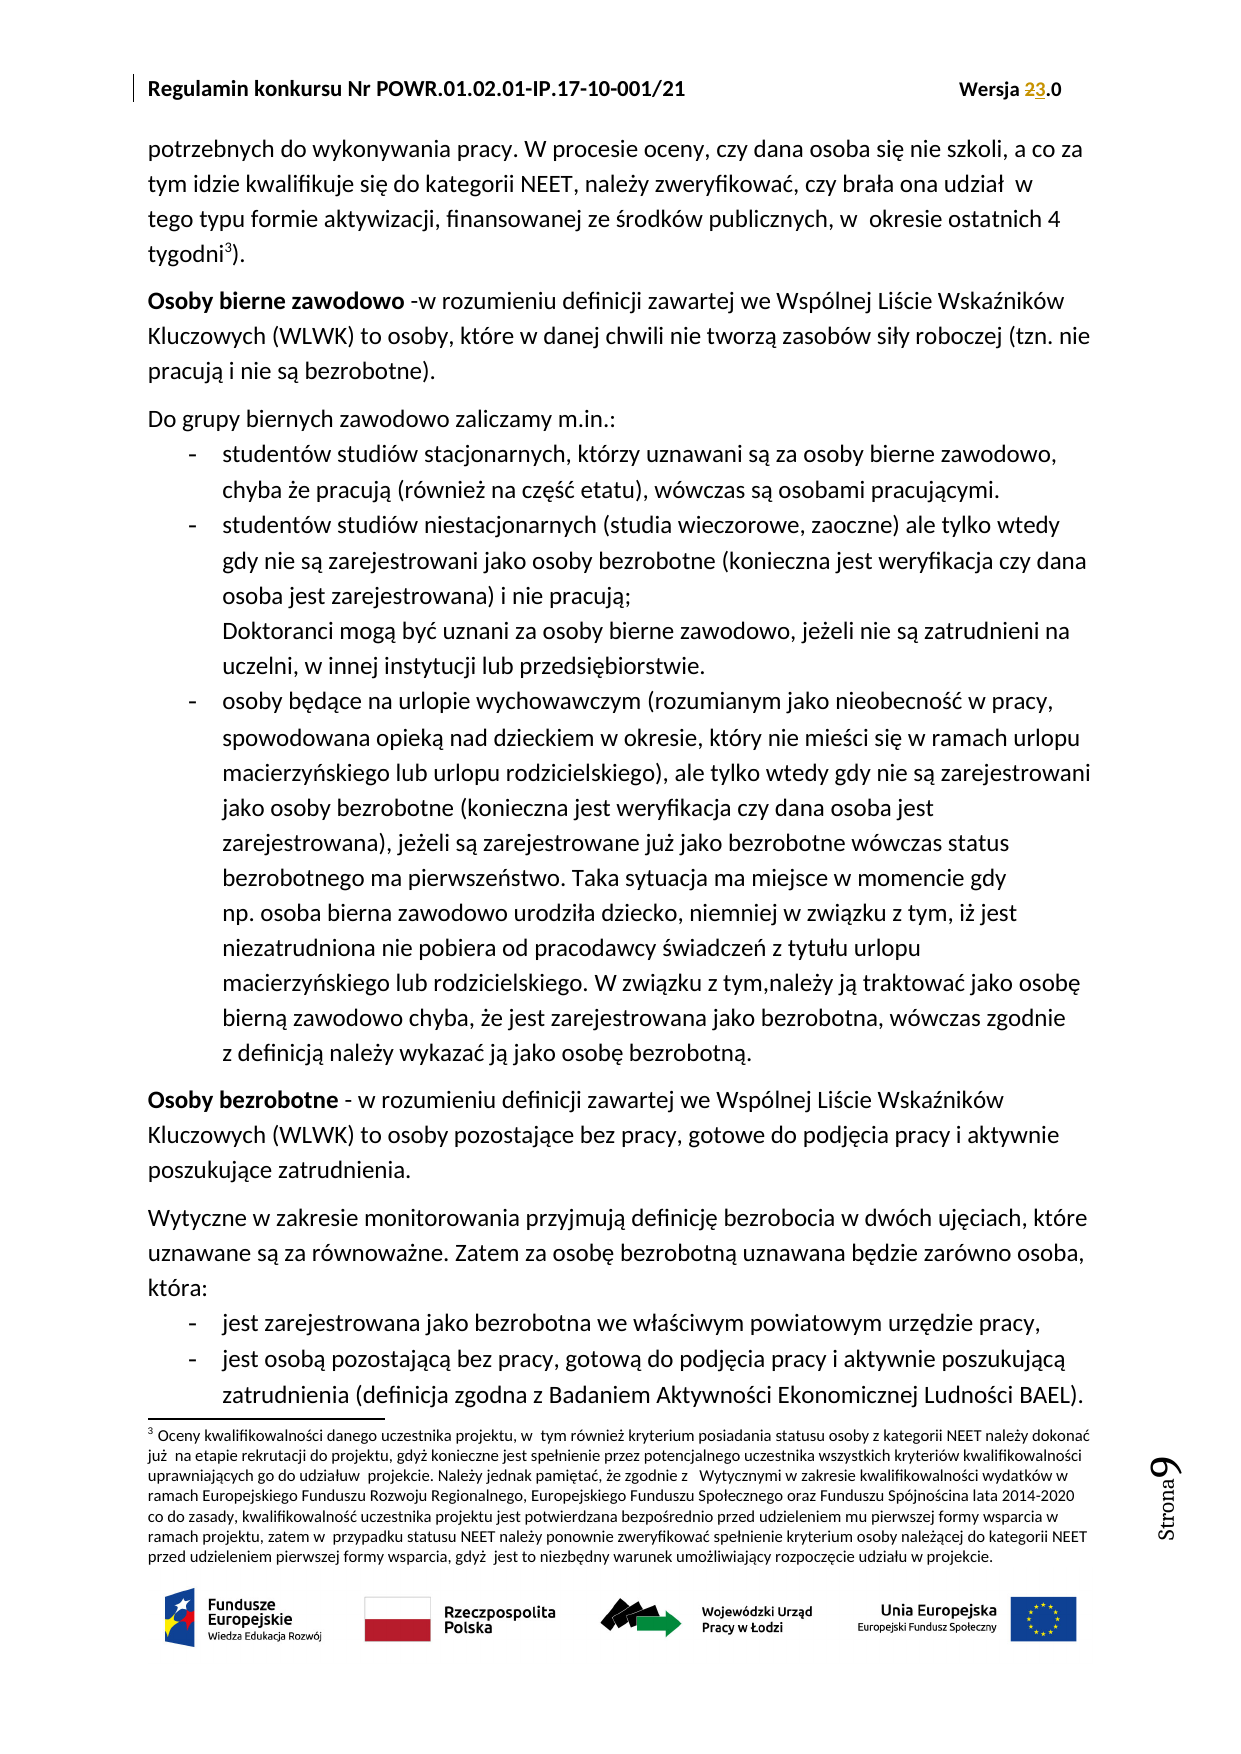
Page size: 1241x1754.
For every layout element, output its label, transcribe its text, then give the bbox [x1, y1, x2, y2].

list studentów studiów niestacjonarnych (studia wieczorowe, zaoczne) ale tylko wtedy gdy nie są zarejestrowani jako osoby bezrobotne (konieczna jest weryfikacja czy dana osoba jest zarejestrowana) i nie pracują; [185, 509, 1093, 611]
text Wytyczne w zakresie monitorowania przyjmują definicję bezrobocia w dwóch ujęciach, które uznawane są za równoważne. Zatem za osobę bezrobotną uznawana będzie zarówno osoba, która: [148, 1202, 1093, 1302]
text Do grupy biernych zawodowo zaliczamy m.in.: [148, 403, 1093, 433]
list jest zarejestrowana jako bezrobotna we właściwym powiatowym urzędzie pracy, [185, 1307, 1093, 1338]
list studentów studiów stacjonarnych, którzy uznawani są za osoby bierne zawodowo, chyba że pracują (również na część etatu), wówczas są osobami pracującymi. [185, 438, 1093, 505]
text Osoby bezrobotne - w rozumieniu definicji zawartej we Wspólnej Liście Wskaźników Kluczowych (WLWK) to osoby pozostające bez pracy, gotowe do podjęcia pracy i aktywnie poszukujące zatrudnienia. [148, 1084, 1093, 1185]
text Osoby bierne zawodowo -w rozumieniu definicji zawartej we Wspólnej Liście Wskaźników Kluczowych (WLWK) to osoby, które w danej chwili nie tworzą zasobów siły roboczej (tzn. nie pracują i nie są bezrobotne). [148, 285, 1093, 386]
list jest osobą pozostającą bez pracy, gotową do podjęcia pracy i aktywnie poszukującą zatrudnienia (definicja zgodna z Badaniem Aktywności Ekonomicznej Ludności BAEL). [185, 1343, 1093, 1410]
picture [147, 1567, 1093, 1664]
list osoby będące na urlopie wychowawczym (rozumianym jako nieobecność w pracy, spowodowana opieką nad dzieckiem w okresie, który nie mieści się w ramach urlopu macierzyńskiego lub urlopu rodzicielskiego), ale tylko wtedy gdy nie są zarejestrowani jako osoby bezrobotne (konieczna jest weryfikacja czy dana osoba jest zarejestrowana), jeżeli są zarejestrowane już jako bezrobotne wówczas status bezrobotnego ma pierwszeństwo. Taka sytuacja ma miejsce w momencie gdy np. osoba bierna zawodowo urodziła dziecko, niemniej w związku z tym, iż jest niezatrudniona nie pobiera od pracodawcy świadczeń z tytułu urlopu macierzyńskiego lub rodzicielskiego. W związku z tym,należy ją traktować jako osobę bierną zawodowo chyba, że jest zarejestrowana jako bezrobotna, wówczas zgodnie z definicją należy wykazać ją jako osobę bezrobotną. [185, 685, 1093, 1067]
list Doktoranci mogą być uznani za osoby bierne zawodowo, jeżeli nie są zatrudnieni na uczelni, w innej instytucji lub przedsiębiorstwie. [222, 615, 1093, 681]
